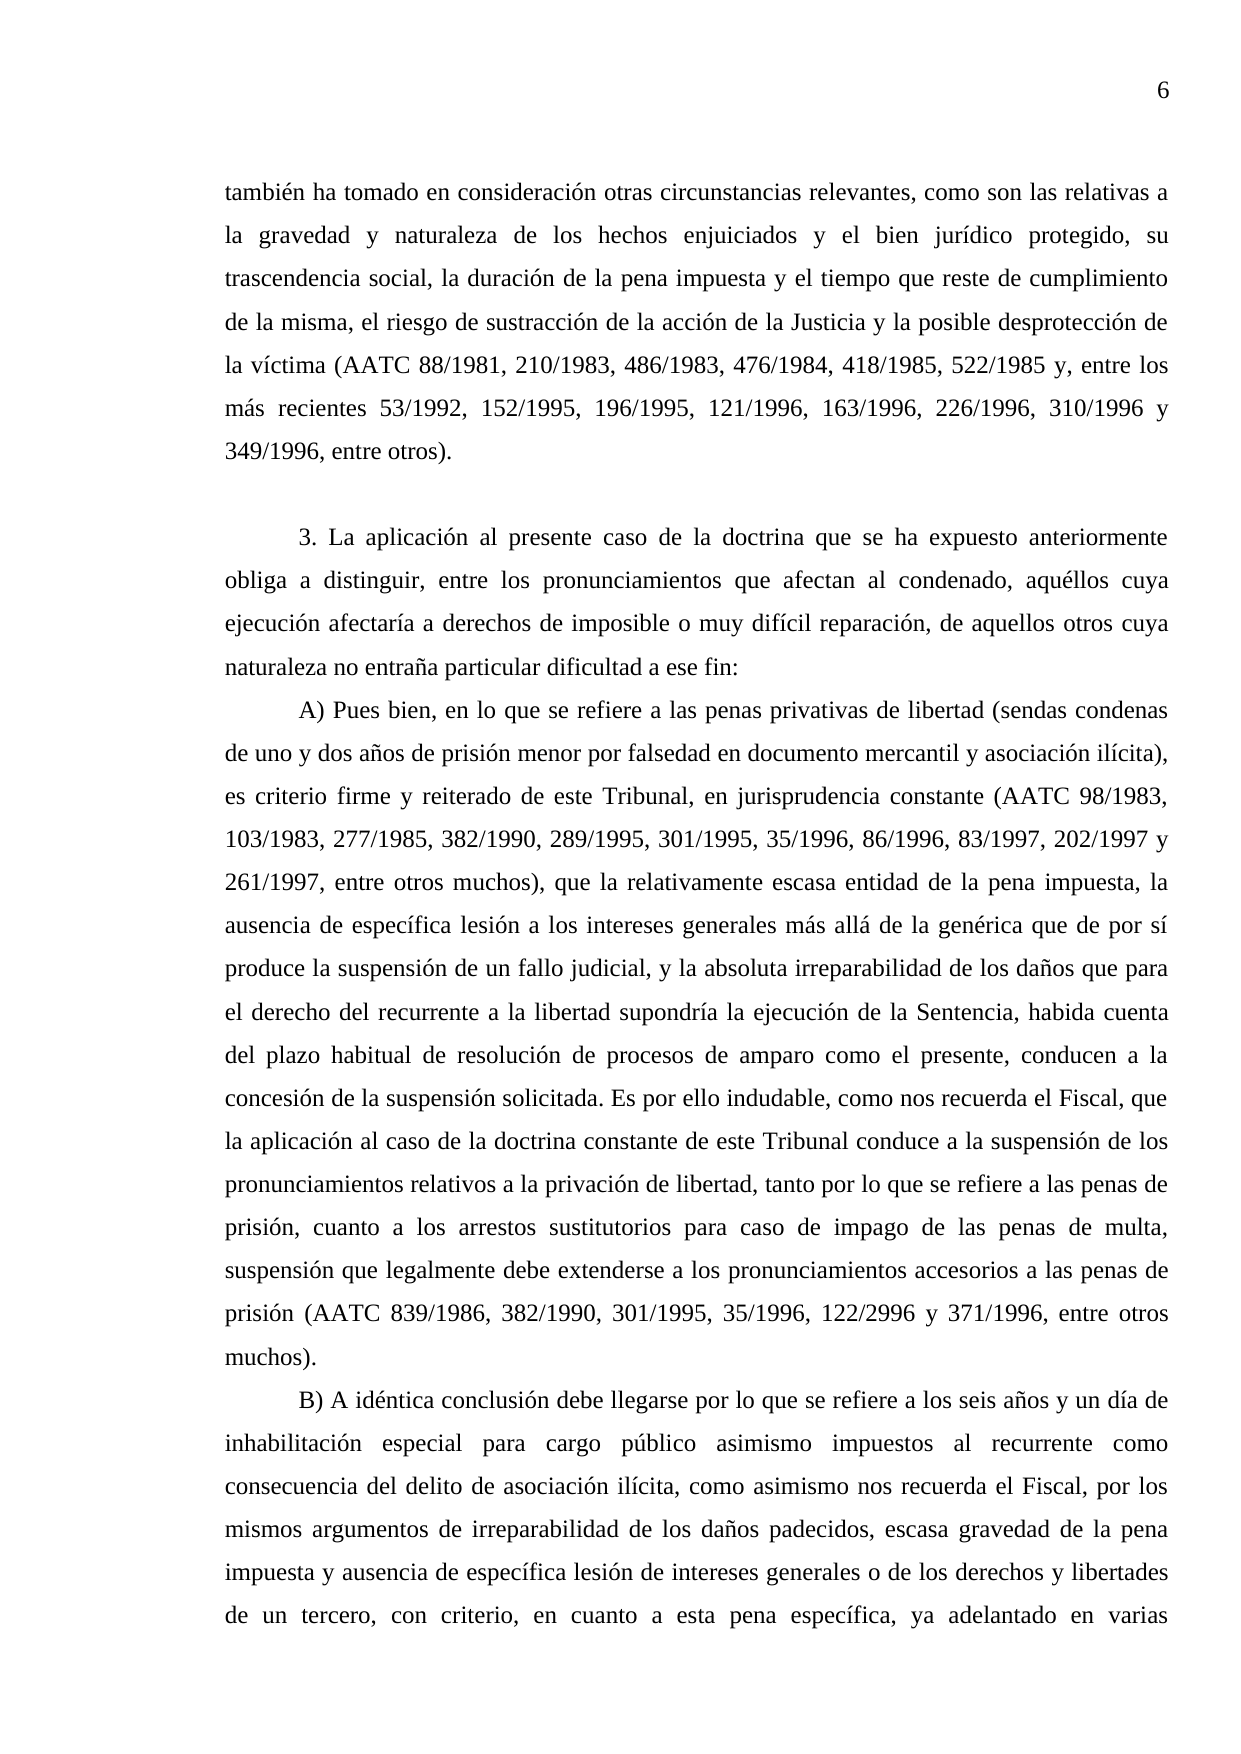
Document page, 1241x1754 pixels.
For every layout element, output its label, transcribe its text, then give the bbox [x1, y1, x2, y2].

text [224, 177, 1169, 465]
text 3. La aplicación al presente caso de la doctrina que se ha expuesto anteriormente obliga a distinguir, entre los pronunciamientos que afectan al condenado, aquéllos cuya ejecución afectaría a derechos de imposible o muy difícil reparación, de aquellos otros cuya naturaleza no entraña particular dificultad a ese fin: [224, 522, 1169, 680]
text A) Pues bien, en lo que se refiere a las penas privativas de libertad (sendas condenas de uno y dos años de prisión menor por falsedad en documento mercantil y asociación ilícita), es criterio firme y reiterado de este Tribunal, en jurisprudencia constante (AATC 98/1983, 103/1983, 277/1985, 382/1990, 289/1995, 301/1995, 35/1996, 86/1996, 83/1997, 202/1997 y 261/1997, entre otros muchos), que la relativamente escasa entidad de la pena impuesta, la ausencia de específica lesión a los intereses generales más allá de la genérica que de por sí produce la suspensión de un fallo judicial, y la absoluta irreparabilidad de los daños que para el derecho del recurrente a la libertad supondría la ejecución de la Sentencia, habida cuenta del plazo habitual de resolución de procesos de amparo como el presente, conducen a la concesión de la suspensión solicitada. Es por ello indudable, como nos recuerda el Fiscal, que la aplicación al caso de la doctrina constante de este Tribunal conduce a la suspensión de los pronunciamientos relativos a la privación de libertad, tanto por lo que se refiere a las penas de prisión, cuanto a los arrestos sustitutorios para caso de impago de las penas de multa, suspensión que legalmente debe extenderse a los pronunciamientos accesorios a las penas de prisión (AATC 839/1986, 382/1990, 301/1995, 35/1996, 122/2996 y 371/1996, entre otros muchos). [224, 695, 1169, 1370]
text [224, 1385, 1169, 1629]
